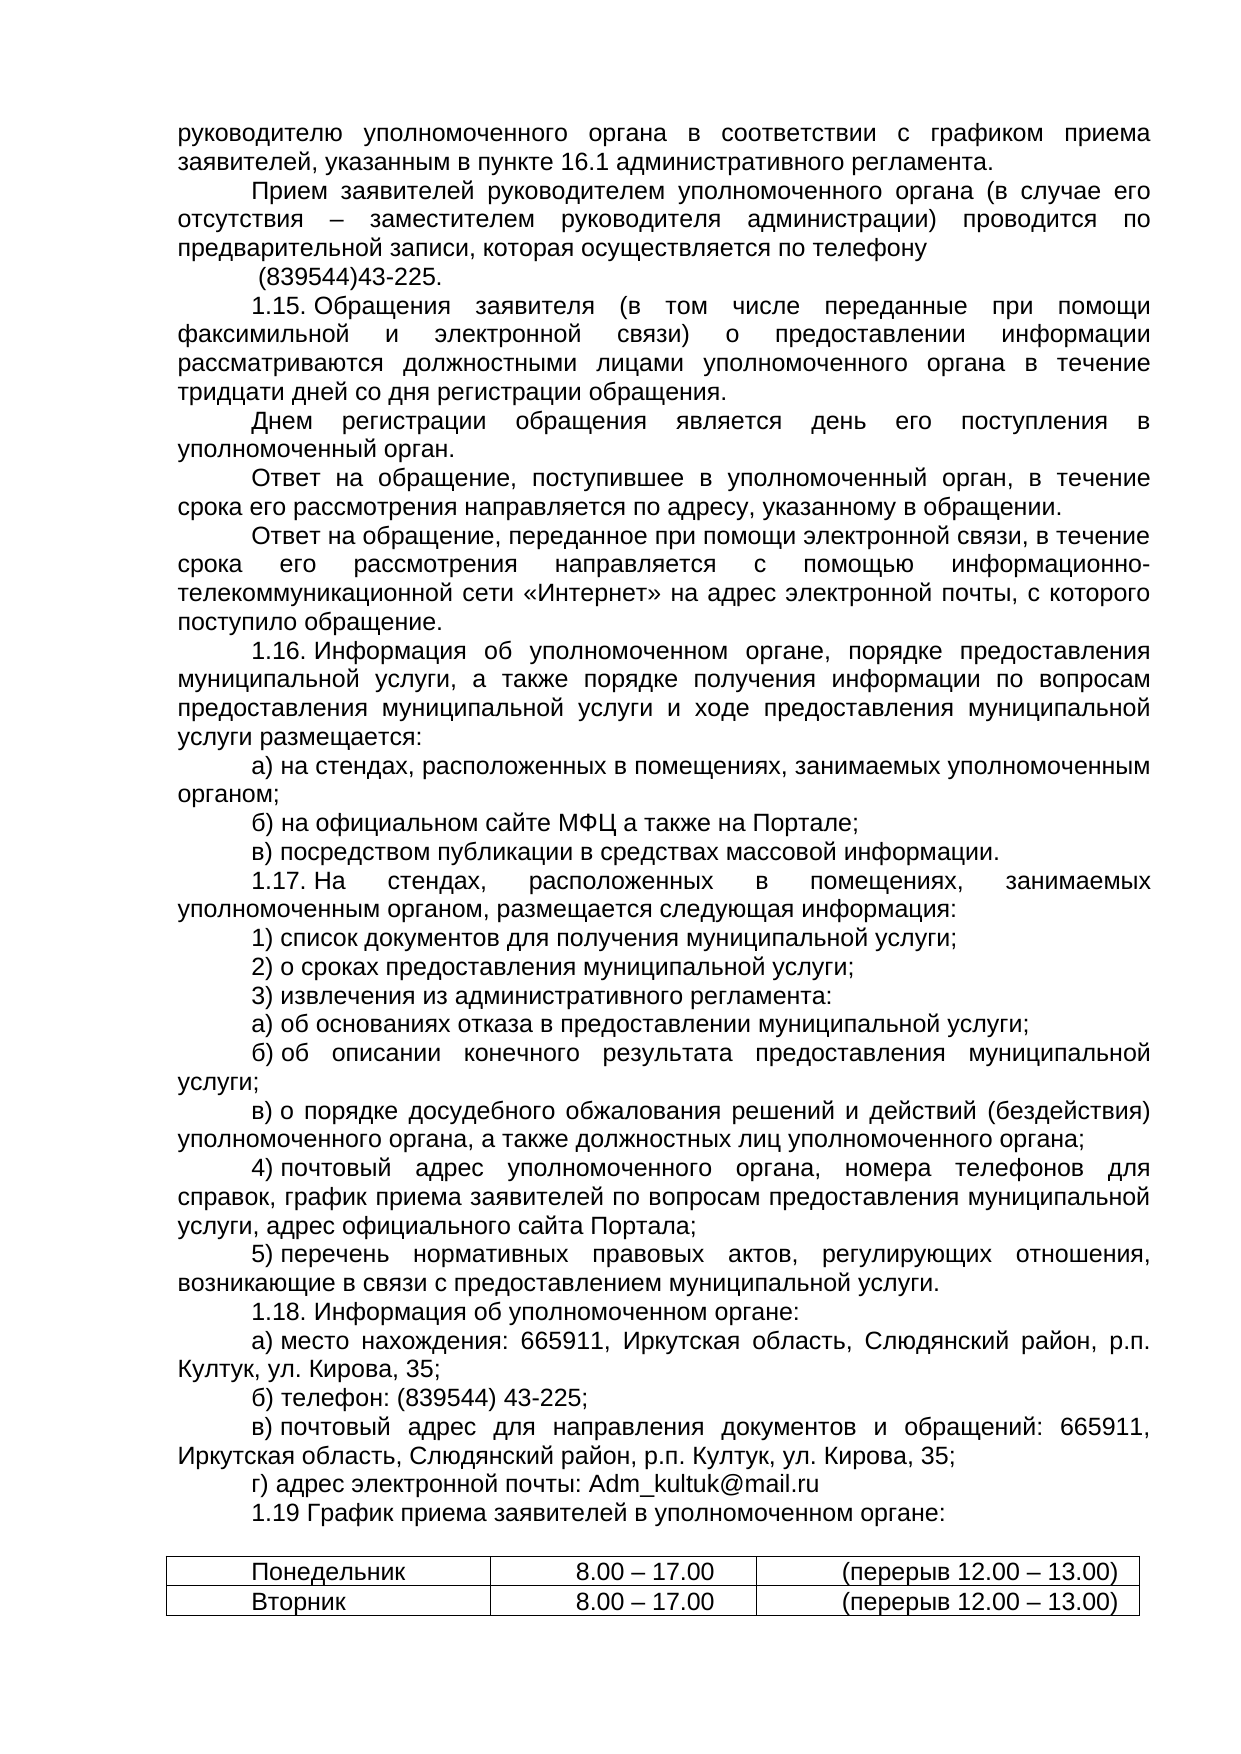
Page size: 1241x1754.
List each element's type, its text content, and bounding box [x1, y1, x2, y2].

table_cell Вторник [167, 1586, 490, 1615]
text Ответ на обращение, поступившее в уполномоченный орган, в течение срока его рассмотрения направляется по адресу, указанному в обращении. [177, 463, 1152, 521]
text Ответ на обращение, переданное при помощи электронной связи, в течение срока его рассмотрения направляется с помощью информационно-телекоммуникационной сети «Интернет» на адрес электронной почты, с которого поступило обращение. [177, 521, 1152, 636]
text а) место нахождения: 665911, Иркутская область, Слюдянский район, р.п. Култук, ул. Кирова, 35; [177, 1326, 1152, 1383]
text в) посредством публикации в средствах массовой информации. [177, 837, 1152, 866]
text (839544)43-225. [177, 262, 1152, 291]
table_header (перерыв 12.00 – 13.00) [757, 1557, 1139, 1585]
text 2) о сроках предоставления муниципальной услуги; [177, 952, 1152, 981]
text 5) перечень нормативных правовых актов, регулирующих отношения, возникающие в связи с предоставлением муниципальной услуги. [177, 1239, 1152, 1297]
text б) об описании конечного результата предоставления муниципальной услуги; [177, 1038, 1152, 1096]
text в) о порядке досудебного обжалования решений и действий (бездействия) уполномоченного органа, а также должностных лиц уполномоченного органа; [177, 1096, 1152, 1153]
text Днем регистрации обращения является день его поступления в уполномоченный орган. [177, 406, 1152, 463]
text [177, 118, 1152, 176]
text б) на официальном сайте МФЦ а также на Портале; [177, 808, 1152, 837]
text 1.15. Обращения заявителя (в том числе переданные при помощи факсимильной и электронной связи) о предоставлении информации рассматриваются должностными лицами уполномоченного органа в течение тридцати дней со дня регистрации обращения. [177, 291, 1152, 406]
text 1) список документов для получения муниципальной услуги; [177, 923, 1152, 952]
text в) почтовый адрес для направления документов и обращений: 665911, Иркутская область, Слюдянский район, р.п. Култук, ул. Кирова, 35; [177, 1412, 1152, 1469]
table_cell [757, 1586, 1139, 1615]
text 1.18. Информация об уполномоченном органе: [177, 1297, 1152, 1326]
table_header Понедельник [167, 1557, 490, 1585]
text а) на стендах, расположенных в помещениях, занимаемых уполномоченным органом; [177, 751, 1152, 808]
text 4) почтовый адрес уполномоченного органа, номера телефонов для справок, график приема заявителей по вопросам предоставления муниципальной услуги, адрес официального сайта Портала; [177, 1153, 1152, 1239]
text г) адрес электронной почты: Adm_kultuk@mail.ru [177, 1469, 1152, 1498]
text Прием заявителей руководителем уполномоченного органа (в случае его отсутствия – заместителем руководителя администрации) проводится по предварительной записи, которая осуществляется по телефону [177, 176, 1152, 262]
text 1.16. Информация об уполномоченном органе, порядке предоставления муниципальной услуги, а также порядке получения информации по вопросам предоставления муниципальной услуги и ходе предоставления муниципальной услуги размещается: [177, 636, 1152, 751]
text 1.17. На стендах, расположенных в помещениях, занимаемых уполномоченным органом, размещается следующая информация: [177, 866, 1152, 923]
text б) телефон: (839544) 43-225; [177, 1383, 1152, 1412]
text 1.19 График приема заявителей в уполномоченном органе: [177, 1498, 1152, 1527]
table_header 8.00 – 17.00 [491, 1557, 756, 1585]
table_cell 8.00 – 17.00 [491, 1586, 756, 1615]
text а) об основаниях отказа в предоставлении муниципальной услуги; [177, 1009, 1152, 1038]
text 3) извлечения из административного регламента: [177, 981, 1152, 1009]
